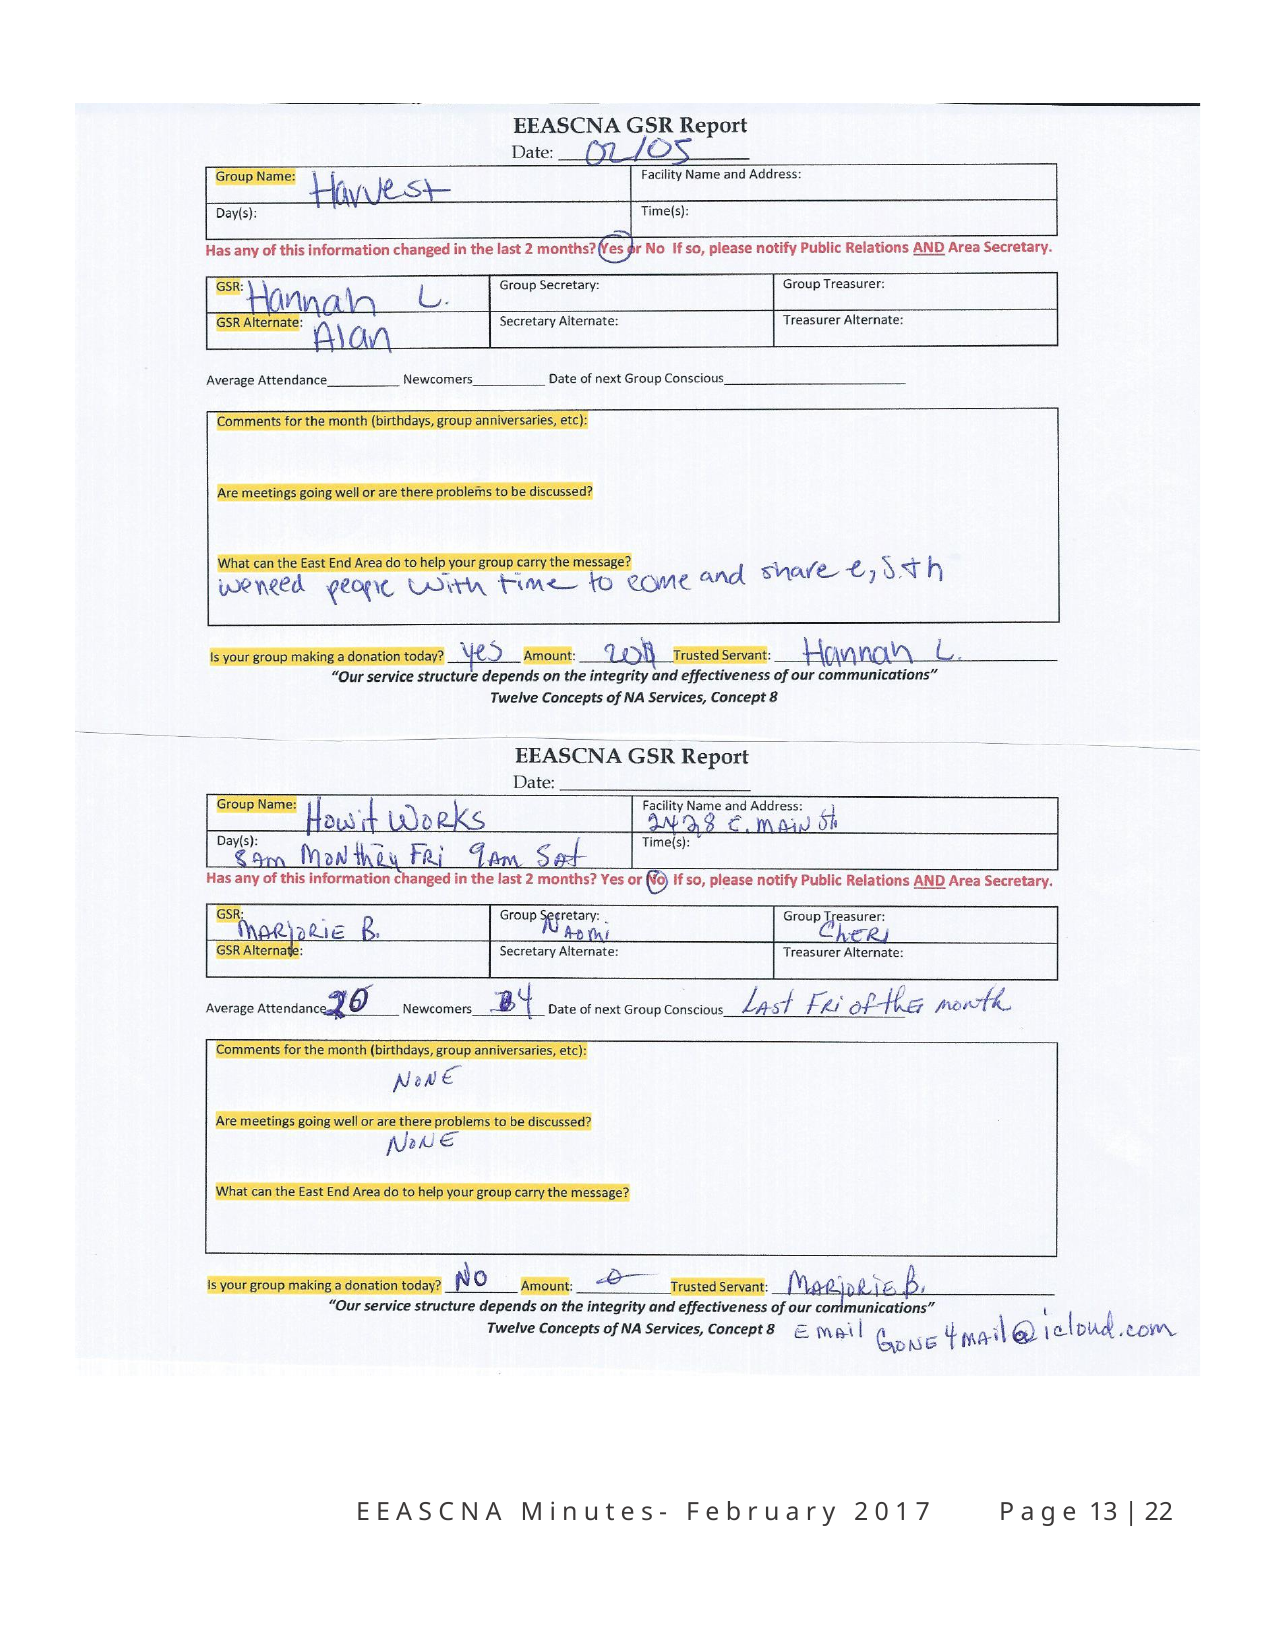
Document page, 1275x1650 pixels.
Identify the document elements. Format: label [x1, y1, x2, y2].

picture [75, 103, 1200, 1376]
